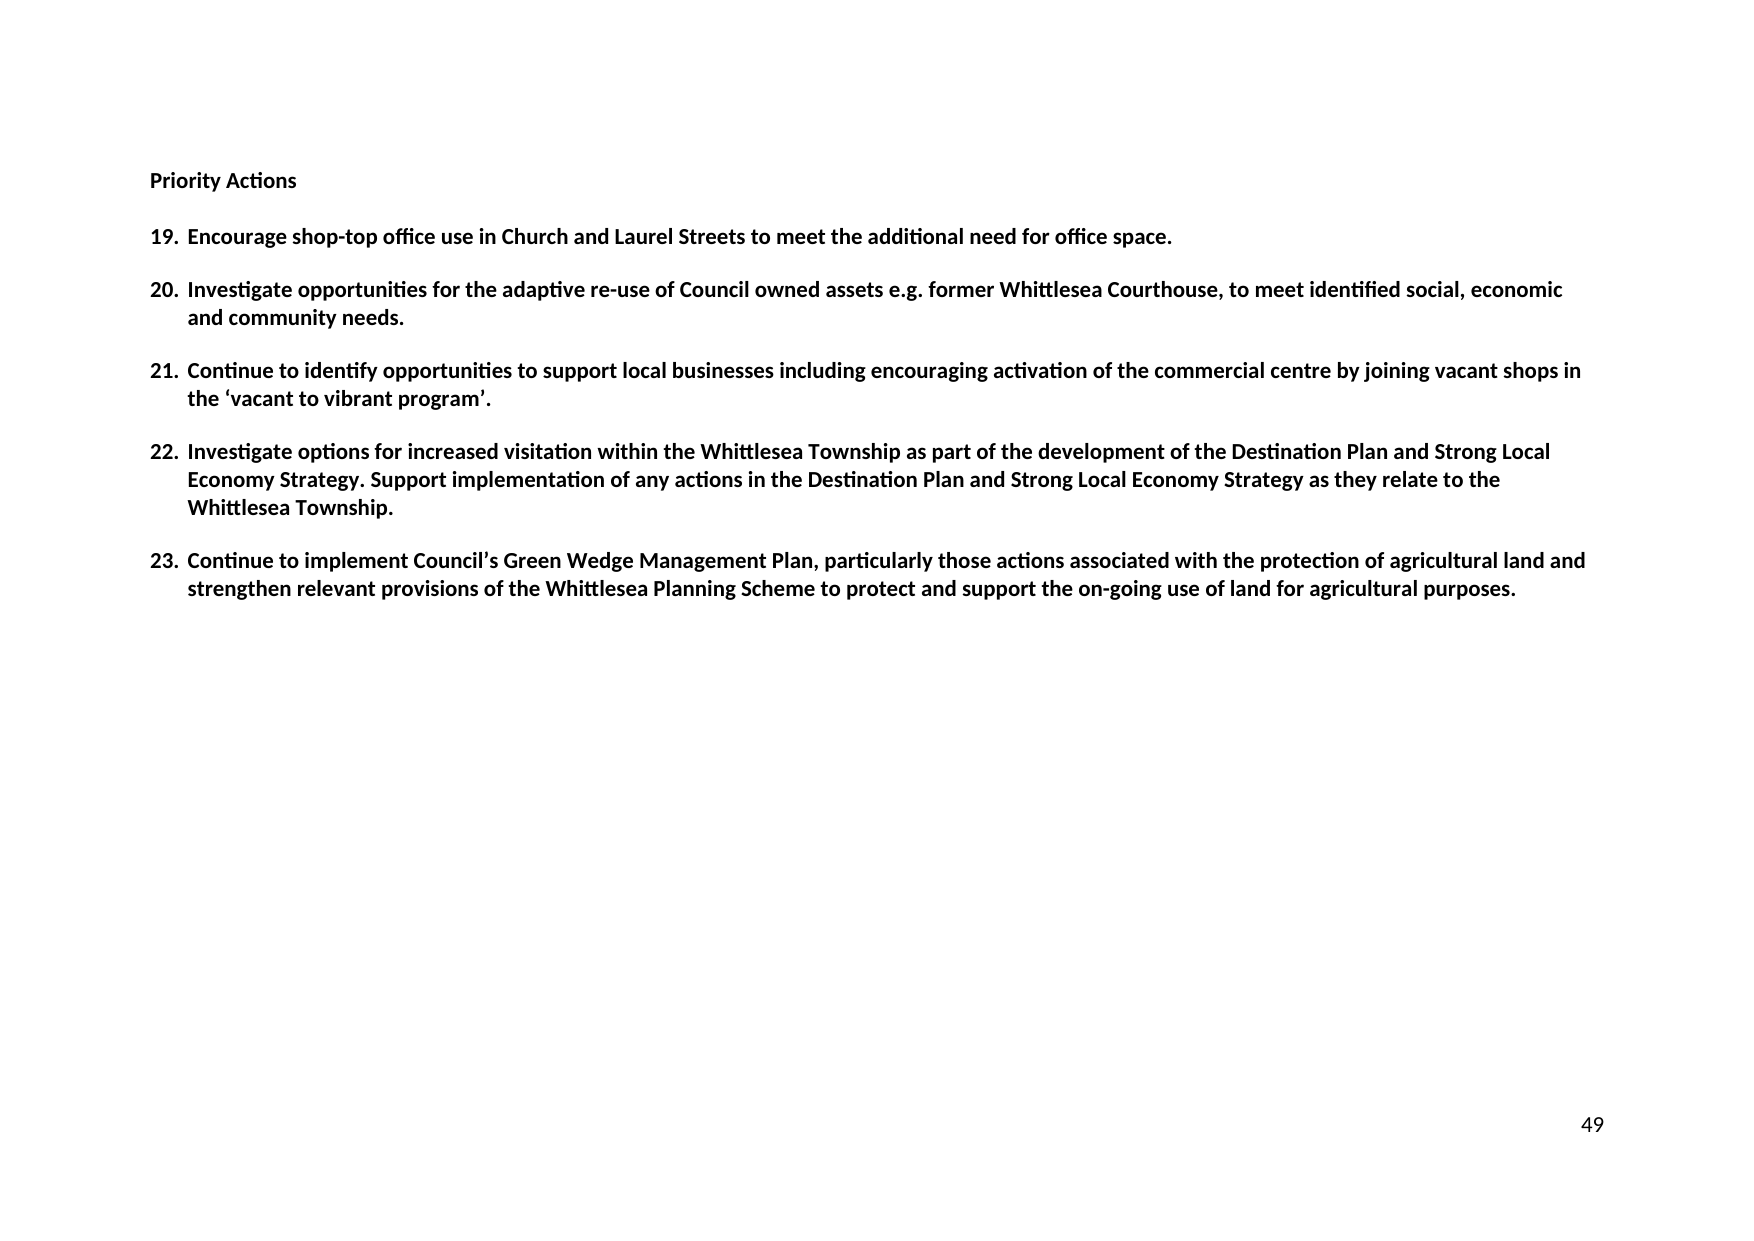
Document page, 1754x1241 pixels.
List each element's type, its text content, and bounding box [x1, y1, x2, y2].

list Encourage shop-top office use in Church and Laurel Streets to meet the additional need for office space. [150, 222, 1604, 250]
list Investigate options for increased visitation within the Whittlesea Township as part of the development of the Destination Plan and Strong Local Economy Strategy. Support implementation of any actions in the Destination Plan and Strong Local Economy Strategy as they relate to the Whittlesea Township. [150, 437, 1604, 521]
list Continue to identify opportunities to support local businesses including encouraging activation of the commercial centre by joining vacant shops in the ‘vacant to vibrant program’. [150, 356, 1604, 412]
text Priority Actions [150, 167, 1604, 195]
list Continue to implement Council’s Green Wedge Management Plan, particularly those actions associated with the protection of agricultural land and strengthen relevant provisions of the Whittlesea Planning Scheme to protect and support the on-going use of land for agricultural purposes. [150, 546, 1604, 602]
list Investigate opportunities for the adaptive re-use of Council owned assets e.g. former Whittlesea Courthouse, to meet identified social, economic and community needs. [150, 275, 1604, 331]
